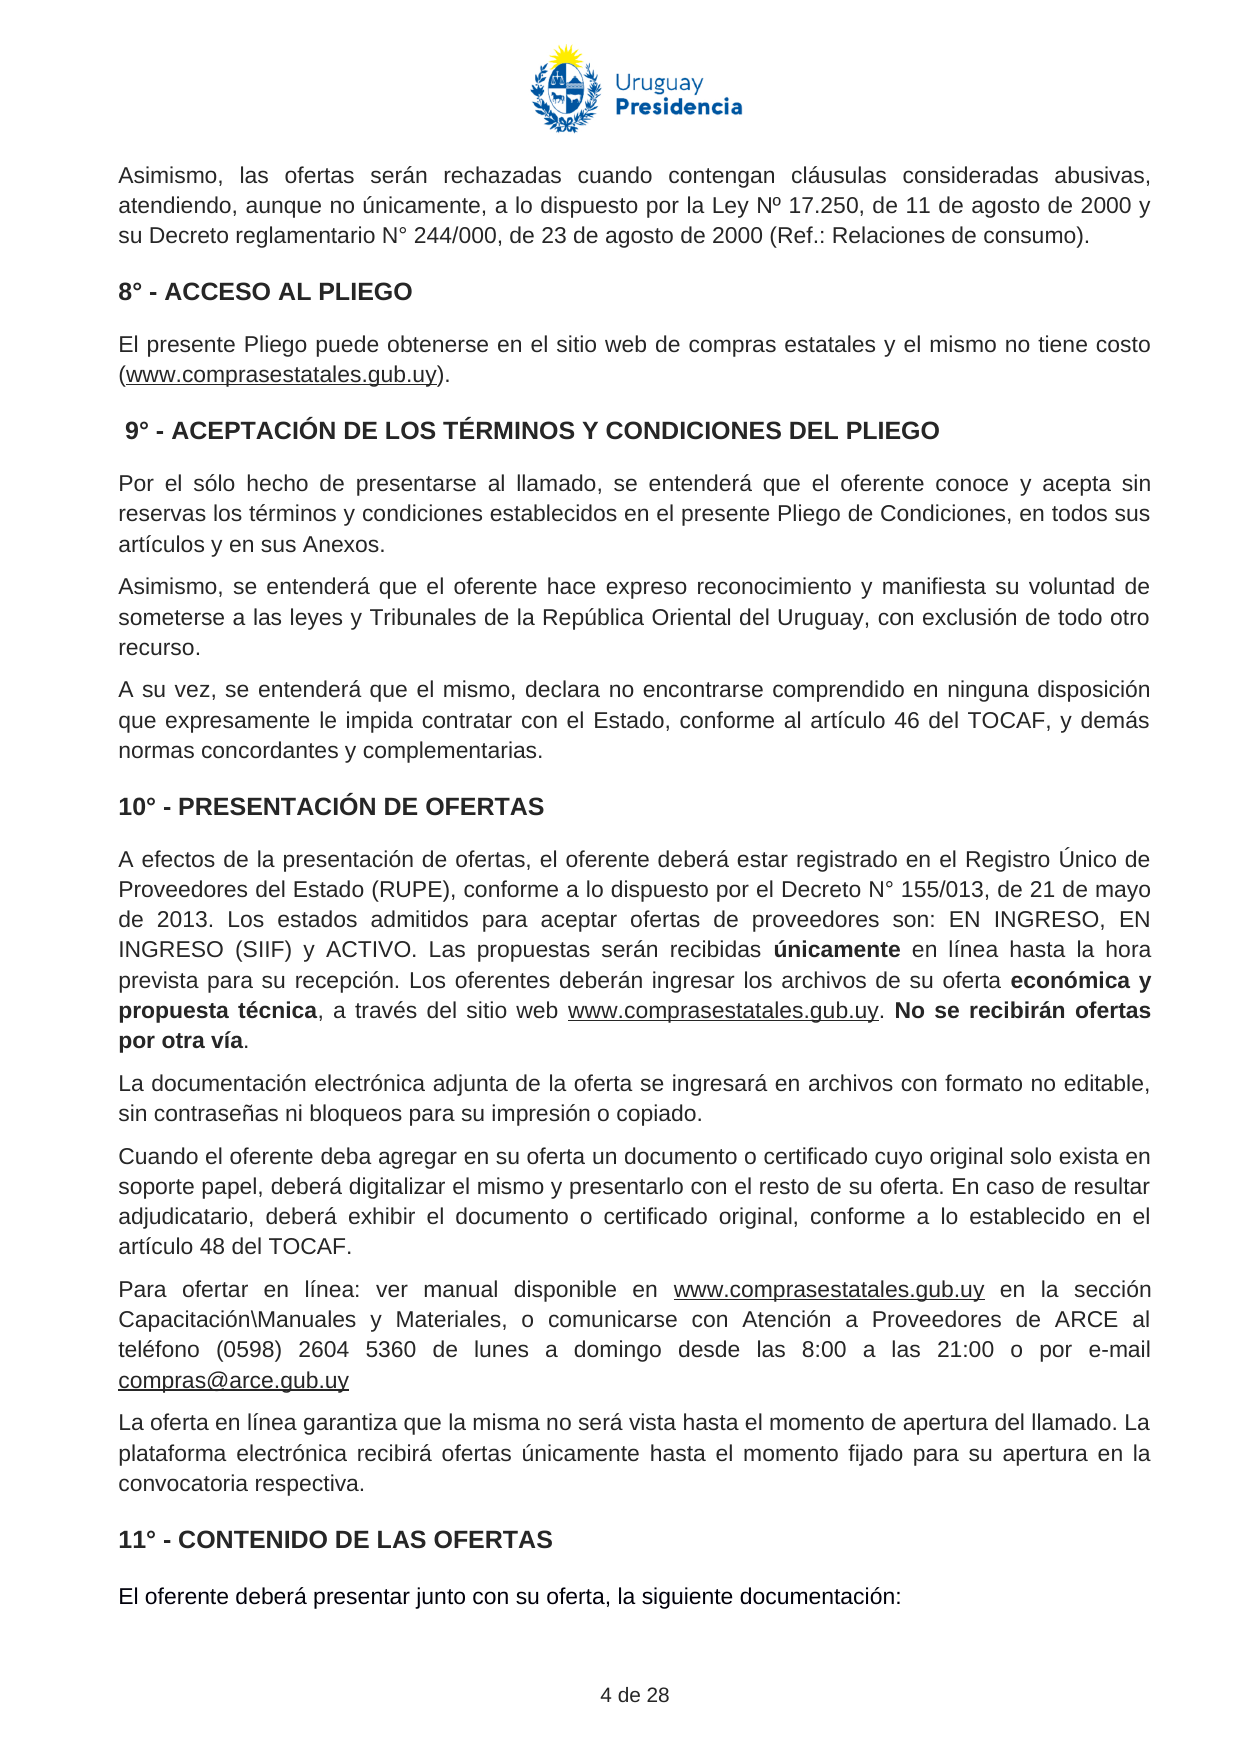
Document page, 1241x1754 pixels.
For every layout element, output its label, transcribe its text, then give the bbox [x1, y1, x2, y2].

text Asimismo, las ofertas serán rechazadas cuando contengan cláusulas consideradas abusivas, atendiendo, aunque no únicamente, a lo dispuesto por la Ley Nº 17.250, de 11 de agosto de 2000 y su Decreto reglamentario N° 244/000, de 23 de agosto de 2000 (Ref.: Relaciones de consumo). [118, 162, 1152, 248]
picture [526, 44, 744, 136]
text A efectos de la presentación de ofertas, el oferente deberá estar registrado en el Registro Único de Proveedores del Estado (RUPE), conforme a lo dispuesto por el Decreto N° 155/013, de 21 de mayo de 2013. Los estados admitidos para aceptar ofertas de proveedores son: EN INGRESO, EN INGRESO (SIIF) y ACTIVO. Las propuestas serán recibidas únicamente en línea hasta la hora prevista para su recepción. Los oferentes deberán ingresar los archivos de su oferta económica y propuesta técnica, a través del sitio web www.comprasestatales.gub.uy. No se recibirán ofertas por otra vía. [118, 846, 1152, 1053]
text 9° - ACEPTACIÓN DE LOS TÉRMINOS Y CONDICIONES DEL PLIEGO [118, 416, 1152, 445]
text Para ofertar en línea: ver manual disponible en www.comprasestatales.gub.uy en la sección Capacitación\Manuales y Materiales, o comunicarse con Atención a Proveedores de ARCE al teléfono (0598) 2604 5360 de lunes a domingo desde las 8:00 a las 21:00 o por e-mail compras@arce.gub.uy [118, 1276, 1152, 1393]
text Cuando el oferente deba agregar en su oferta un documento o certificado cuyo original solo exista en soporte papel, deberá digitalizar el mismo y presentarlo con el resto de su oferta. En caso de resultar adjudicatario, deberá exhibir el documento o certificado original, conforme a lo establecido en el artículo 48 del TOCAF. [118, 1143, 1152, 1259]
text Asimismo, se entenderá que el oferente hace expreso reconocimiento y manifiesta su voluntad de someterse a las leyes y Tribunales de la República Oriental del Uruguay, con exclusión de todo otro recurso. [118, 573, 1152, 660]
text Por el sólo hecho de presentarse al llamado, se entenderá que el oferente conoce y acepta sin reservas los términos y condiciones establecidos en el presente Pliego de Condiciones, en todos sus artículos y en sus Anexos. [118, 470, 1152, 557]
text El oferente deberá presentar junto con su oferta, la siguiente documentación: [118, 1583, 1152, 1609]
text 10° - PRESENTACIÓN DE OFERTAS [118, 792, 1152, 821]
text La oferta en línea garantiza que la misma no será vista hasta el momento de apertura del llamado. La plataforma electrónica recibirá ofertas únicamente hasta el momento fijado para su apertura en la convocatoria respectiva. [118, 1409, 1152, 1496]
text El presente Pliego puede obtenerse en el sitio web de compras estatales y el mismo no tiene costo (www.comprasestatales.gub.uy). [118, 331, 1152, 387]
text 11° - CONTENIDO DE LAS OFERTAS [118, 1525, 1152, 1554]
text La documentación electrónica adjunta de la oferta se ingresará en archivos con formato no editable, sin contraseñas ni bloqueos para su impresión o copiado. [118, 1070, 1152, 1126]
text A su vez, se entenderá que el mismo, declara no encontrarse comprendido en ninguna disposición que expresamente le impida contratar con el Estado, conforme al artículo 46 del TOCAF, y demás normas concordantes y complementarias. [118, 676, 1152, 763]
text 8° - ACCESO AL PLIEGO [118, 277, 1152, 306]
